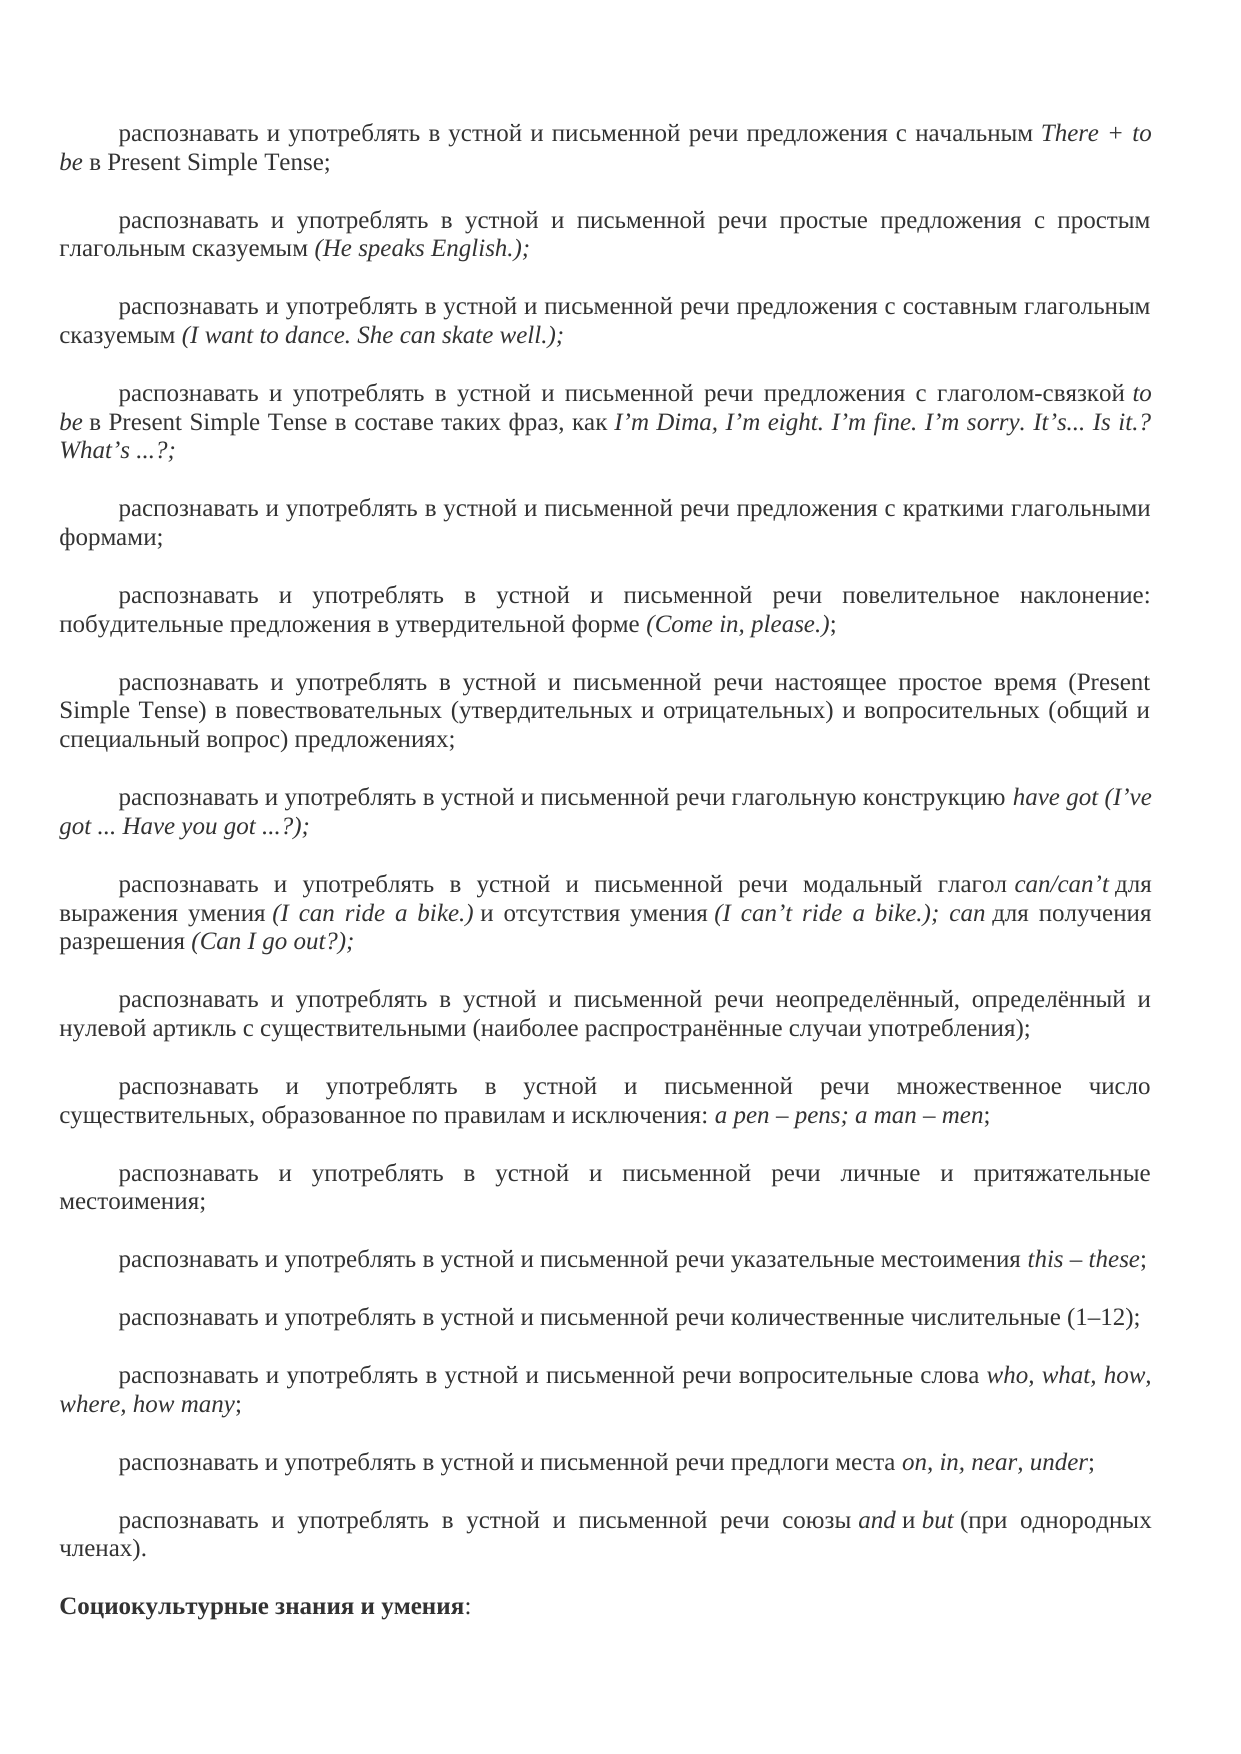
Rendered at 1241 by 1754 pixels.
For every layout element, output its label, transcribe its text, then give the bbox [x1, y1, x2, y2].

text распознавать и употреблять в устной и письменной речи предложения с глаголом-связкой to be в Present Simple Tense в составе таких фраз, как I’m Dima, I’m eight. I’m fine. I’m sorry. It’s... Is it.? What’s ...?; [59, 378, 1152, 464]
text распознавать и употреблять в устной и письменной речи неопределённый, определённый и нулевой артикль с существительными (наиболее распространённые случаи употребления); [59, 984, 1152, 1042]
text распознавать и употреблять в устной и письменной речи личные и притяжательные местоимения; [59, 1158, 1152, 1215]
text распознавать и употреблять в устной и письменной речи множественное число существительных, образованное по правилам и исключения: a pen – pens; a man – men; [59, 1071, 1152, 1128]
text распознавать и употреблять в устной и письменной речи простые предложения с простым глагольным сказуемым (He speaks English.); [59, 205, 1152, 262]
text распознавать и употреблять в устной и письменной речи количественные числительные (1–12); [59, 1302, 1152, 1331]
text распознавать и употреблять в устной и письменной речи предложения с составным глагольным сказуемым (I want to dance. She can skate well.); [59, 291, 1152, 349]
text распознавать и употреблять в устной и письменной речи предлоги места on, in, near, under; [59, 1447, 1152, 1476]
text распознавать и употреблять в устной и письменной речи модальный глагол сan/can’t для выражения умения (I can ride a bike.) и отсутствия умения (I can’t ride a bike.); can для получения разрешения (Can I go out?); [59, 869, 1152, 955]
text распознавать и употреблять в устной и письменной речи вопросительные слова who, what, how, where, how many; [59, 1360, 1152, 1418]
text распознавать и употреблять в устной и письменной речи глагольную конструкцию have got (I’ve got ... Have you got ...?); [59, 782, 1152, 840]
text распознавать и употреблять в устной и письменной речи повелительное наклонение: побудительные предложения в утвердительной форме (Come in, please.); [59, 580, 1152, 638]
text Социокультурные знания и умения: [59, 1591, 1152, 1620]
text распознавать и употреблять в устной и письменной речи настоящее простое время (Present Simple Tense) в повествовательных (утвердительных и отрицательных) и вопросительных (общий и специальный вопрос) предложениях; [59, 667, 1152, 753]
text распознавать и употреблять в устной и письменной речи союзы and и but (при однородных членах). [59, 1505, 1152, 1562]
text распознавать и употреблять в устной и письменной речи предложения с начальным There + to be в Present Simple Tense; [59, 118, 1152, 176]
text распознавать и употреблять в устной и письменной речи предложения с краткими глагольными формами; [59, 493, 1152, 551]
text распознавать и употреблять в устной и письменной речи указательные местоимения this – these; [59, 1244, 1152, 1273]
